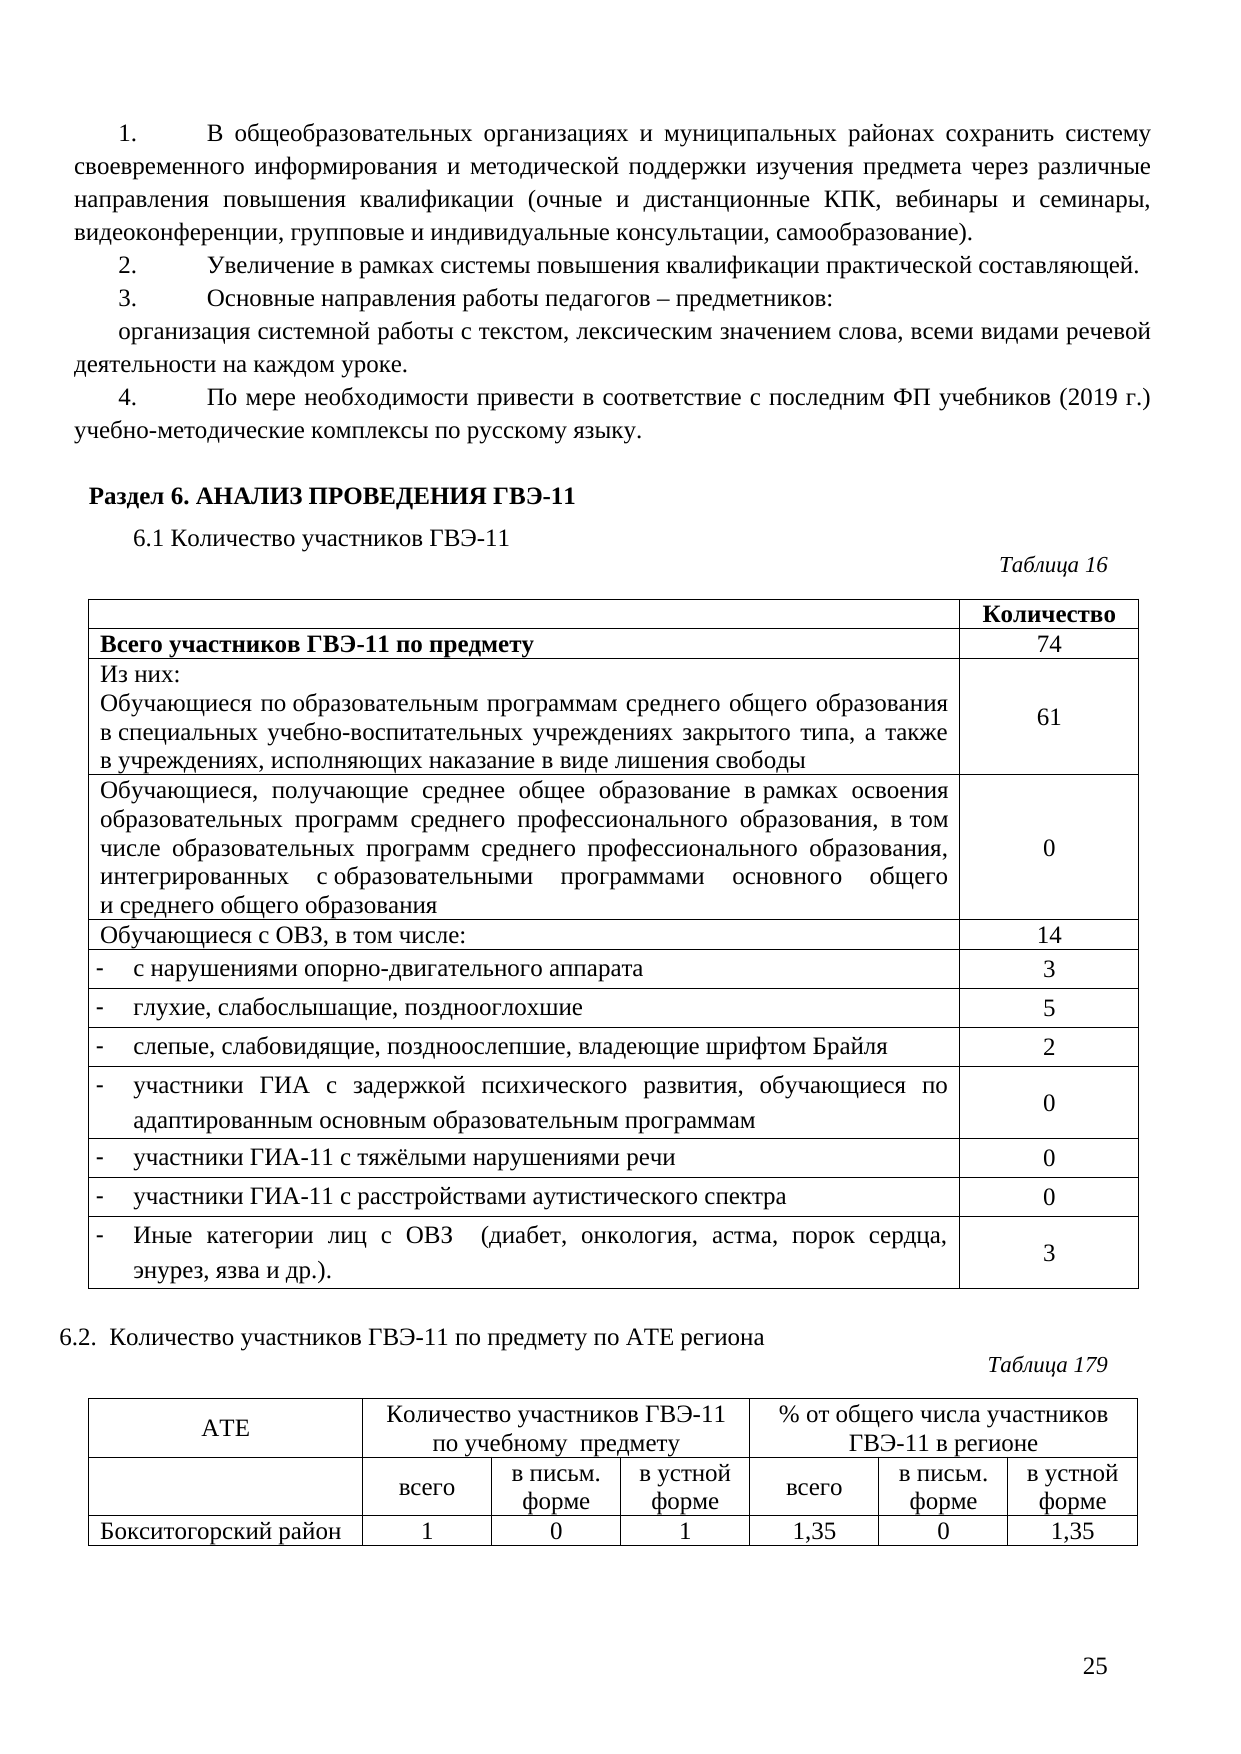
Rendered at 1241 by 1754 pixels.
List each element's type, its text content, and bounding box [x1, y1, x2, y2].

list организация системной работы с текстом, лексическим значением слова, всеми видами речевой деятельности на каждом уроке. [74, 316, 1152, 378]
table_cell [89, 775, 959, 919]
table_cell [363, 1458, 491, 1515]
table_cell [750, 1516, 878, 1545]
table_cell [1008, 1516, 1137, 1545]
list В общеобразовательных организациях и муниципальных районах сохранить систему своевременного информирования и методической поддержки изучения предмета через различные направления повышения квалификации (очные и дистанционные КПК, вебинары и семинары, видеоконференции, групповые и индивидуальные консультации, самообразование). [74, 118, 1152, 246]
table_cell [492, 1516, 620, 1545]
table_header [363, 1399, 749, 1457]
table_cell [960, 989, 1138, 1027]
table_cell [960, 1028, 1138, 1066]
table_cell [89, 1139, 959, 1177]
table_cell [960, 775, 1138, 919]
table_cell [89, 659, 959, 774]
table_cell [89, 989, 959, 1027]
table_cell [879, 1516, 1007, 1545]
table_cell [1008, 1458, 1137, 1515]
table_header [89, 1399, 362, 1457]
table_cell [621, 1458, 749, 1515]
subtitle Раздел 6. АНАЛИЗ ПРОВЕДЕНИЯ ГВЭ-11 [89, 481, 1107, 510]
list Увеличение в рамках системы повышения квалификации практической составляющей. [74, 250, 1152, 279]
text 6.2. Количество участников ГВЭ-11 по предмету по АТЕ региона [15, 1322, 1107, 1351]
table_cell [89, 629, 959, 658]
list Основные направления работы педагогов – предметников: [74, 283, 1152, 312]
text 6.1 Количество участников ГВЭ-11 [89, 523, 1107, 551]
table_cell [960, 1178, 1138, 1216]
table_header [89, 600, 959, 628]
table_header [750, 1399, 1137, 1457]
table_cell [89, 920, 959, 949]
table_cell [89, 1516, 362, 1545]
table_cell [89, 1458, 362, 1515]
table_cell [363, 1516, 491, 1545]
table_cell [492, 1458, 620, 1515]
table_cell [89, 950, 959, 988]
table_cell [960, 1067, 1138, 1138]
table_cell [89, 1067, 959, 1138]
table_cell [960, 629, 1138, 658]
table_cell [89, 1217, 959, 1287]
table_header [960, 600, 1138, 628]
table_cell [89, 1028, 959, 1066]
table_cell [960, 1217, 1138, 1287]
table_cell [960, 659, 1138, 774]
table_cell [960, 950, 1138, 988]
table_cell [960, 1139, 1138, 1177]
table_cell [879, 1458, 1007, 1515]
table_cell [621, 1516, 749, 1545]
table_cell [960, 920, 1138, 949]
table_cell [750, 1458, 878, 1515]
list По мере необходимости привести в соответствие с последним ФП учебников (2019 г.) учебно-методические комплексы по русскому языку. [74, 382, 1152, 444]
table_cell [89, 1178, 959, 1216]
